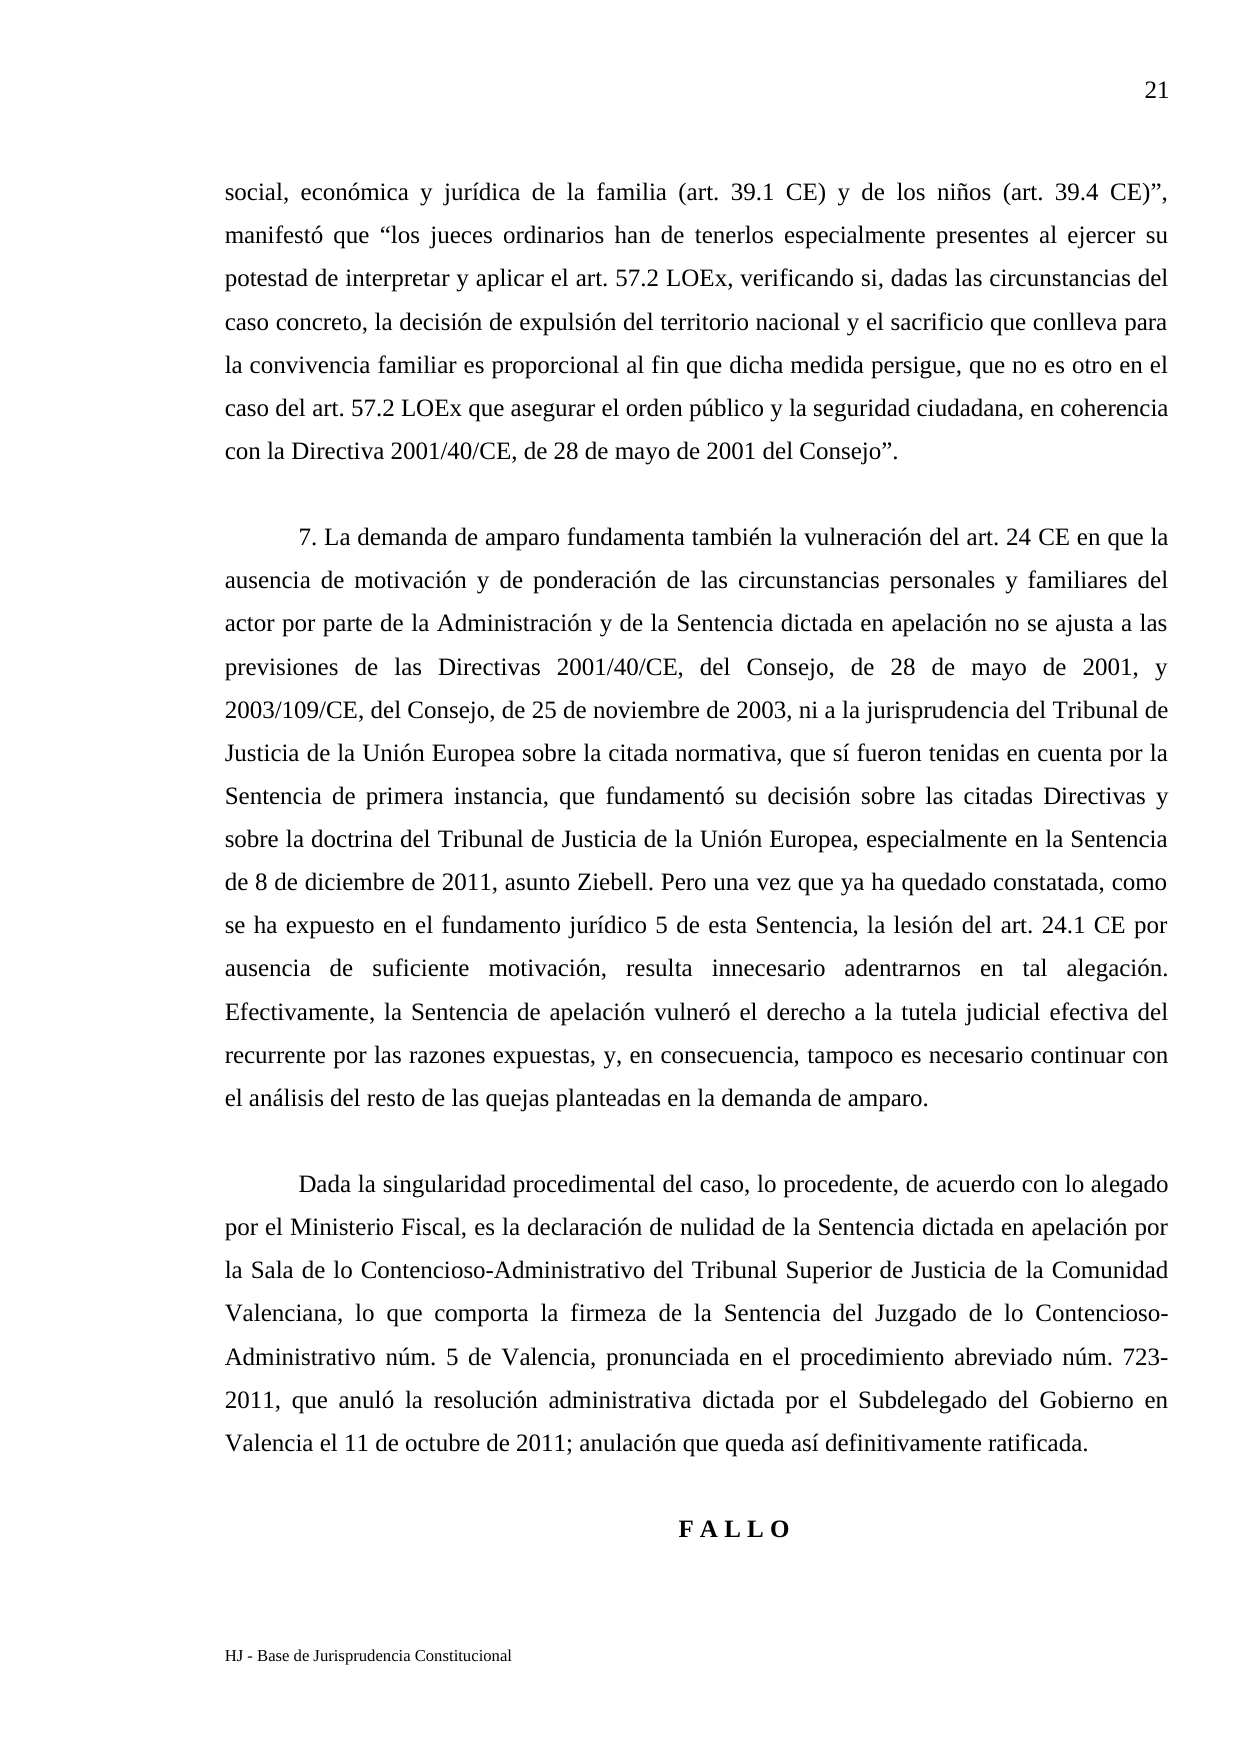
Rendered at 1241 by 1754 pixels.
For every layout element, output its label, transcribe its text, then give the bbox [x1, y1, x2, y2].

subtitle F A L L O [224, 1514, 1169, 1543]
text Dada la singularidad procedimental del caso, lo procedente, de acuerdo con lo alegado por el Ministerio Fiscal, es la declaración de nulidad de la Sentencia dictada en apelación por la Sala de lo Contencioso-Administrativo del Tribunal Superior de Justicia de la Comunidad Valenciana, lo que comporta la firmeza de la Sentencia del Juzgado de lo Contencioso-Administrativo núm. 5 de Valencia, pronunciada en el procedimiento abreviado núm. 723-2011, que anuló la resolución administrativa dictada por el Subdelegado del Gobierno en Valencia el 11 de octubre de 2011; anulación que queda así definitivamente ratificada. [224, 1169, 1169, 1457]
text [224, 177, 1169, 465]
text 7. La demanda de amparo fundamenta también la vulneración del art. 24 CE en que la ausencia de motivación y de ponderación de las circunstancias personales y familiares del actor por parte de la Administración y de la Sentencia dictada en apelación no se ajusta a las previsiones de las Directivas 2001/40/CE, del Consejo, de 28 de mayo de 2001, y 2003/109/CE, del Consejo, de 25 de noviembre de 2003, ni a la jurisprudencia del Tribunal de Justicia de la Unión Europea sobre la citada normativa, que sí fueron tenidas en cuenta por la Sentencia de primera instancia, que fundamentó su decisión sobre las citadas Directivas y sobre la doctrina del Tribunal de Justicia de la Unión Europea, especialmente en la Sentencia de 8 de diciembre de 2011, asunto Ziebell. Pero una vez que ya ha quedado constatada, como se ha expuesto en el fundamento jurídico 5 de esta Sentencia, la lesión del art. 24.1 CE por ausencia de suficiente motivación, resulta innecesario adentrarnos en tal alegación. Efectivamente, la Sentencia de apelación vulneró el derecho a la tutela judicial efectiva del recurrente por las razones expuestas, y, en consecuencia, tampoco es necesario continuar con el análisis del resto de las quejas planteadas en la demanda de amparo. [224, 522, 1169, 1112]
